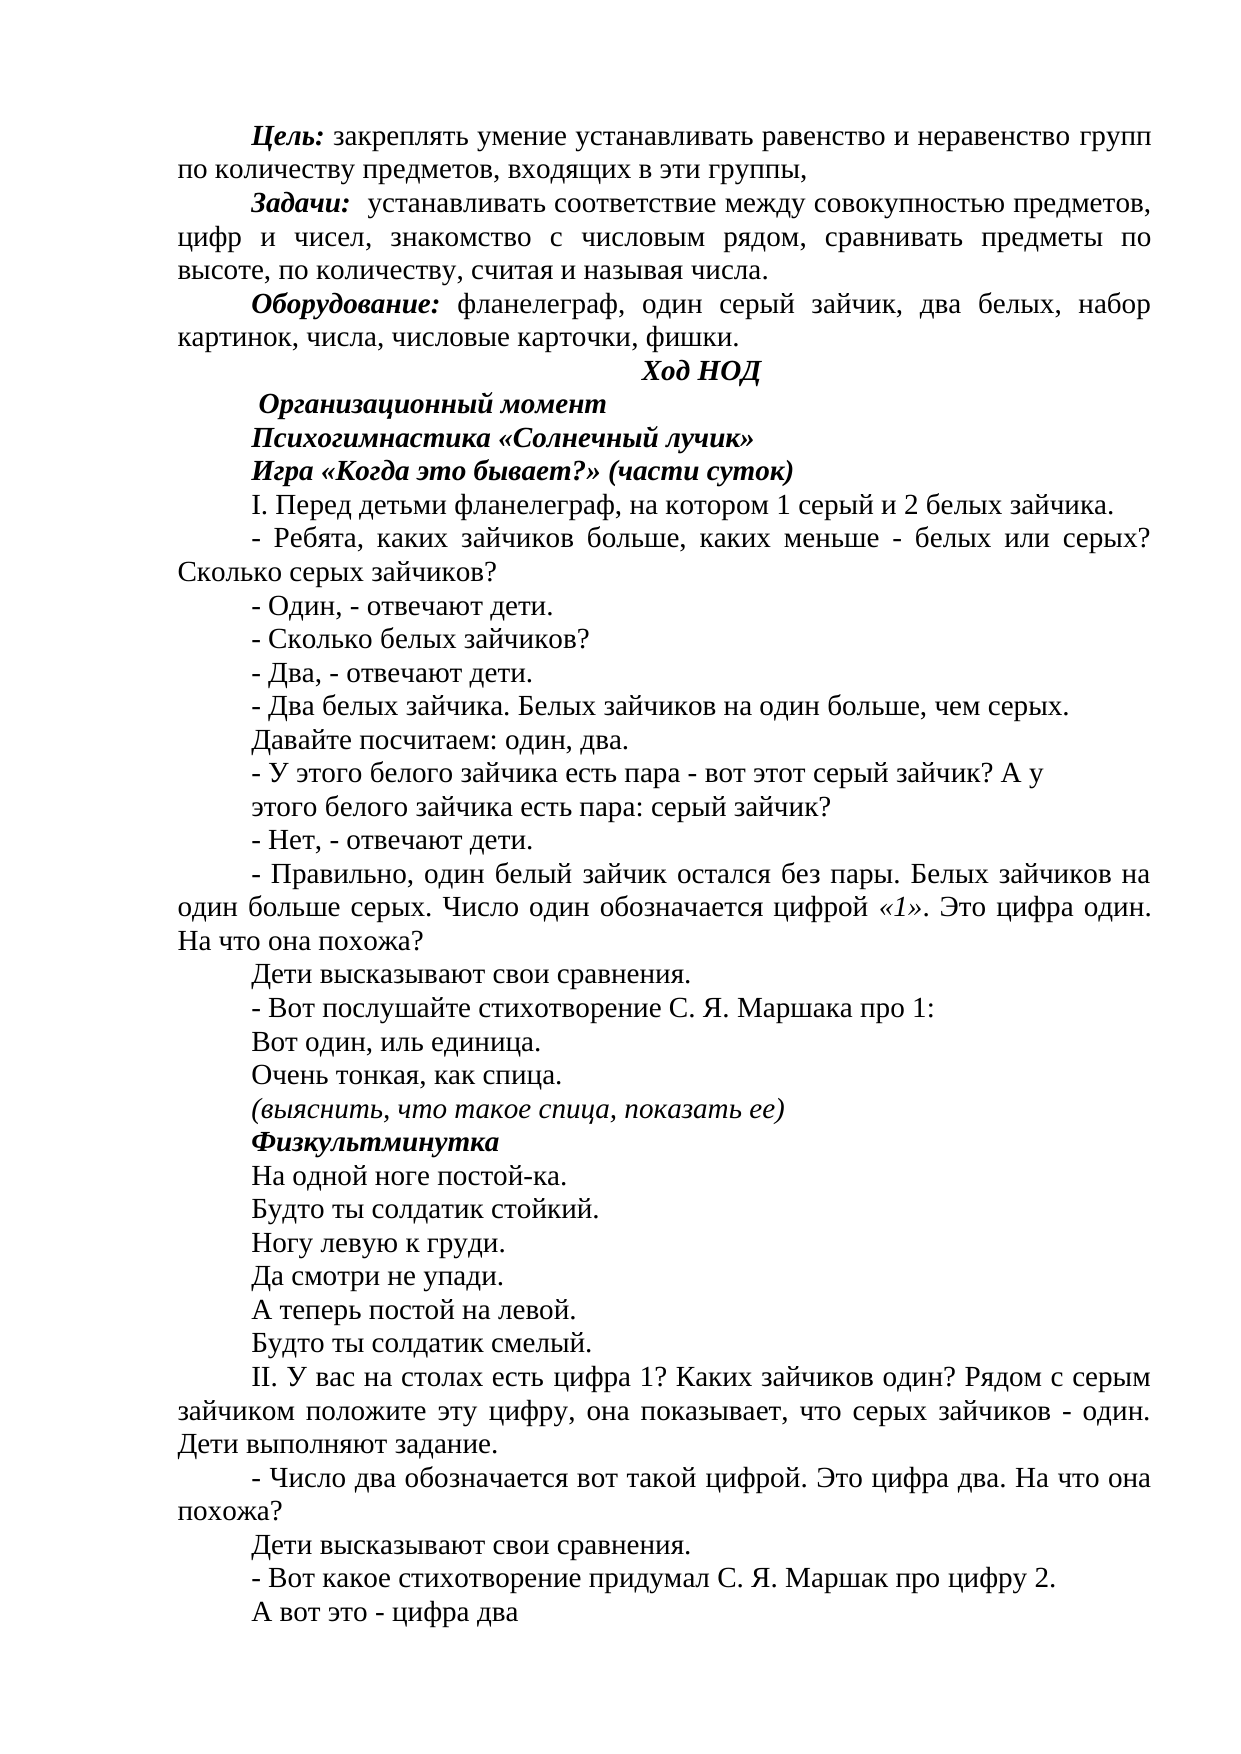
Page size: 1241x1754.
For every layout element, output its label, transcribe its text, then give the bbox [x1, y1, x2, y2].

text Будто ты солдатик смелый. [177, 1326, 1152, 1359]
text Игра «Когда это бывает?» (части суток) [177, 453, 1152, 487]
text А теперь постой на левой. [177, 1292, 1152, 1326]
text - Нет, - отвечают дети. [177, 822, 1152, 856]
text - Один, - отвечают дети. [177, 588, 1152, 621]
text II. У вас на столах есть цифра 1? Каких зайчиков один? Рядом с серым зайчиком положите эту цифру, она показывает, что серых зайчиков - один. Дети выполняют задание. [177, 1359, 1152, 1460]
text - Вот какое стихотворение придумал С. Я. Маршак про цифру 2. [177, 1560, 1152, 1594]
text Ногу левую к груди. [177, 1225, 1152, 1258]
text (выяснить, что такое спица, показать ее) [177, 1091, 1152, 1124]
text А вот это - цифра два [177, 1594, 1152, 1627]
text Дети высказывают свои сравнения. [177, 1527, 1152, 1560]
text Ход НОД [177, 353, 1152, 386]
text - У этого белого зайчика есть пара - вот этот серый зайчик? А у [177, 755, 1152, 789]
text Да смотри не упади. [177, 1258, 1152, 1292]
text этого белого зайчика есть пара: серый зайчик? [177, 789, 1152, 822]
text Цель: закреплять умение устанавливать равенство и неравенство групп по количеству предметов, входящих в эти группы, [177, 118, 1152, 185]
text Психогимнастика «Солнечный лучик» [177, 420, 1152, 453]
text Физкультминутка [177, 1124, 1152, 1158]
text - Ребята, каких зайчиков больше, каких меньше - белых или серых? Сколько серых зайчиков? [177, 521, 1152, 588]
text Вот один, иль единица. [177, 1024, 1152, 1057]
text Будто ты солдатик стойкий. [177, 1191, 1152, 1225]
text - Два, - отвечают дети. [177, 655, 1152, 688]
text Организационный момент [177, 386, 1152, 420]
text Задачи: устанавливать соответствие между совокупностью предметов, цифр и чисел, знакомство с числовым рядом, сравнивать предметы по высоте, по количеству, считая и называя числа. [177, 185, 1152, 286]
text I. Перед детьми фланелеграф, на котором 1 серый и 2 белых зайчика. [177, 487, 1152, 521]
text - Правильно, один белый зайчик остался без пары. Белых зайчиков на один больше серых. Число один обозначается цифрой «1». Это цифра один. На что она похожа? [177, 856, 1152, 957]
text Очень тонкая, как спица. [177, 1057, 1152, 1091]
text - Два белых зайчика. Белых зайчиков на один больше, чем серых. [177, 688, 1152, 722]
text - Сколько белых зайчиков? [177, 621, 1152, 655]
text - Число два обозначается вот такой цифрой. Это цифра два. На что она похожа? [177, 1460, 1152, 1527]
text Дети высказывают свои сравнения. [177, 957, 1152, 990]
text - Вот послушайте стихотворение С. Я. Маршака про 1: [177, 990, 1152, 1024]
text Давайте посчитаем: один, два. [177, 722, 1152, 755]
text Оборудование: фланелеграф, один серый зайчик, два белых, набор картинок, числа, числовые карточки, фишки. [177, 286, 1152, 353]
text На одной ноге постой-ка. [177, 1158, 1152, 1191]
